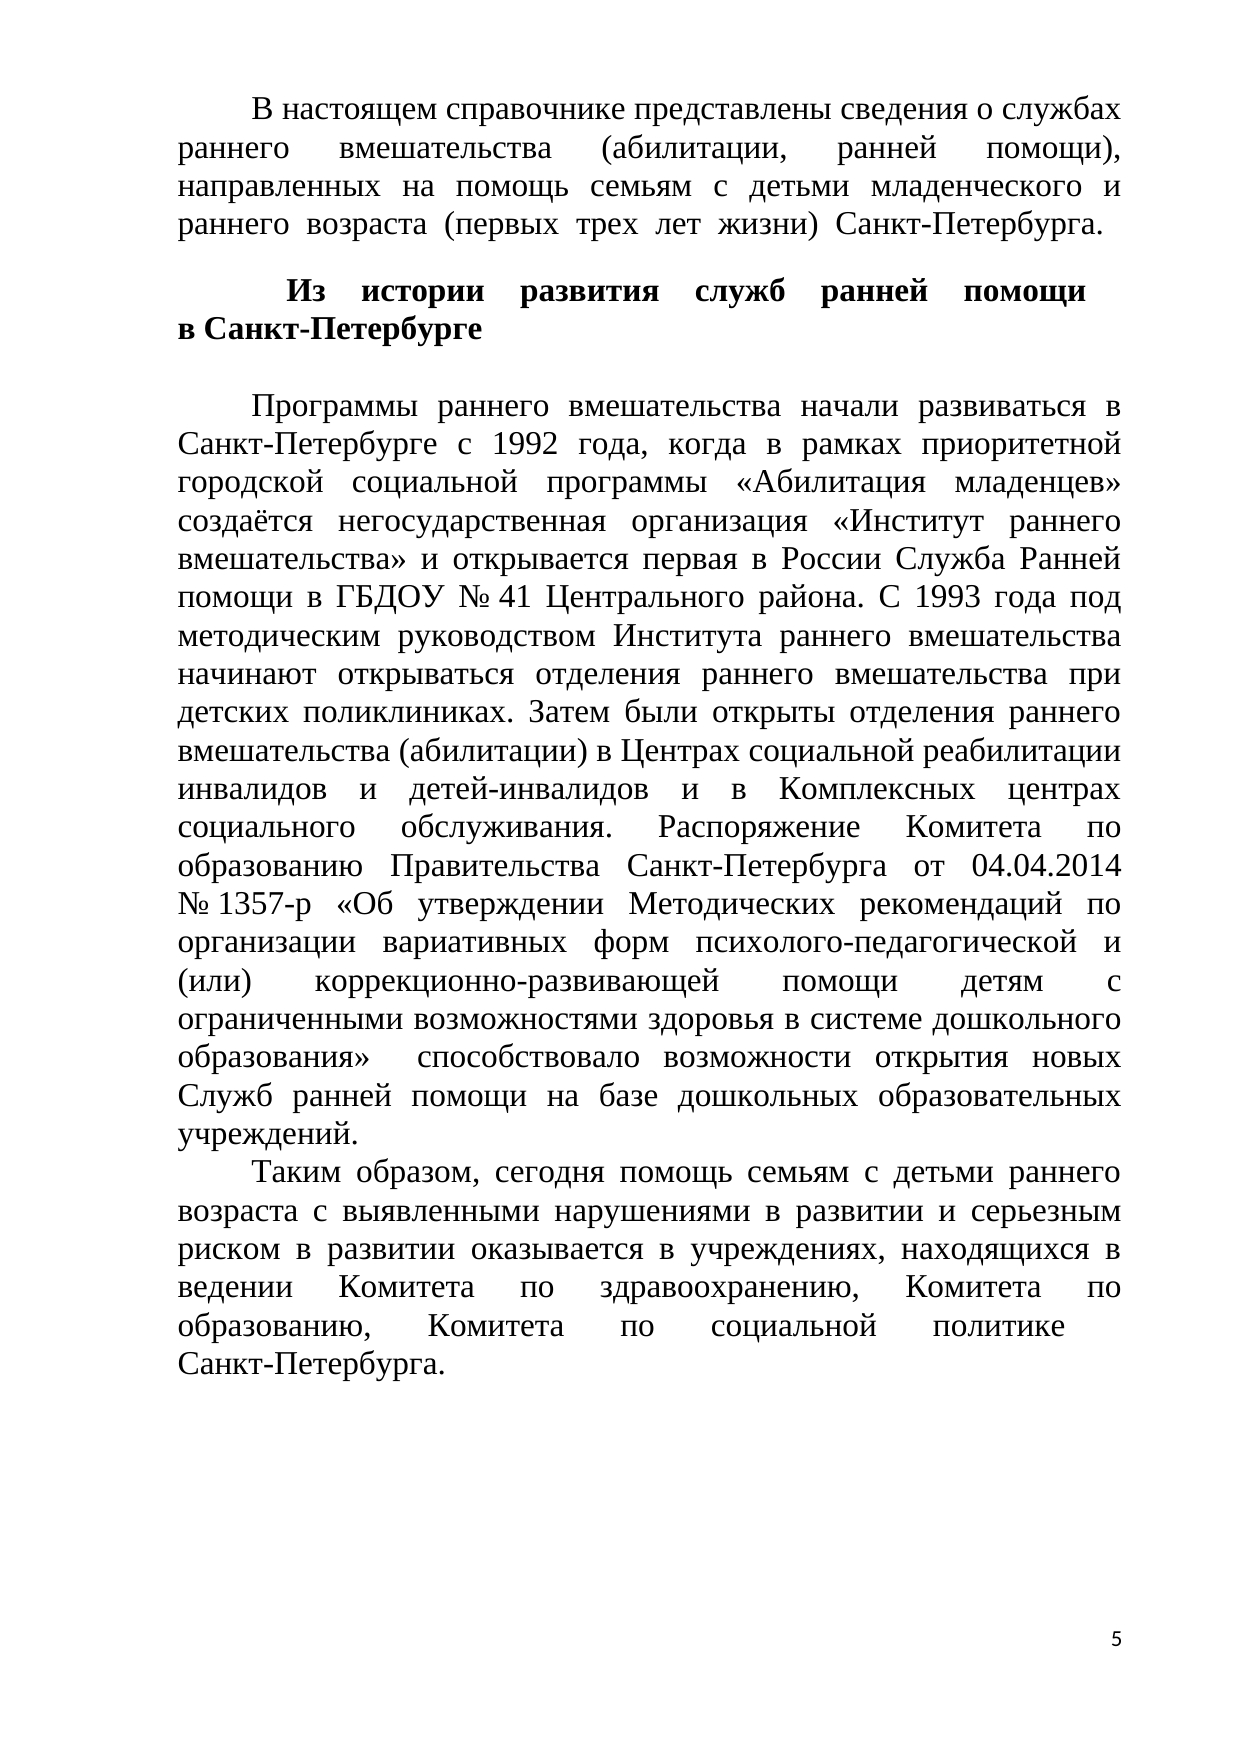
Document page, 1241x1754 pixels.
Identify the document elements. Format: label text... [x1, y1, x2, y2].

text В настоящем справочнике представлены сведения о службах раннего вмешательства (абилитации, ранней помощи), направленных на помощь семьям с детьми младенческого и раннего возраста (первых трех лет жизни) Санкт-Петербурга. [177, 89, 1122, 270]
text Программы раннего вмешательства начали развиваться в Санкт-Петербурге с 1992 года, когда в рамках приоритетной городской социальной программы «Абилитация младенцев» создаётся негосударственная организация «Институт раннего вмешательства» и открывается первая в России Служба Ранней помощи в ГБДОУ № 41 Центрального района. С 1993 года под методическим руководством Института раннего вмешательства начинают открываться отделения раннего вмешательства при детских поликлиниках. Затем были открыты отделения раннего вмешательства (абилитации) в Центрах социальной реабилитации инвалидов и детей-инвалидов и в Комплексных центрах социального обслуживания. Распоряжение Комитета по образованию Правительства Санкт-Петербурга от 04.04.2014 № 1357-р «Об утверждении Методических рекомендаций по организации вариативных форм психолого-педагогической и (или) коррекционно-развивающей помощи детям с ограниченными возможностями здоровья в системе дошкольного образования» способствовало возможности открытия новых Служб ранней помощи на базе дошкольных образовательных учреждений. [177, 385, 1122, 1152]
text Из истории развития служб ранней помощи в Санкт-Петербурге [177, 270, 1122, 347]
text Таким образом, сегодня помощь семьям с детьми раннего возраста с выявленными нарушениями в развитии и серьезным риском в развитии оказывается в учреждениях, находящихся в ведении Комитета по здравоохранению, Комитета по образованию, Комитета по социальной политике Санкт-Петербурга. [177, 1152, 1122, 1410]
